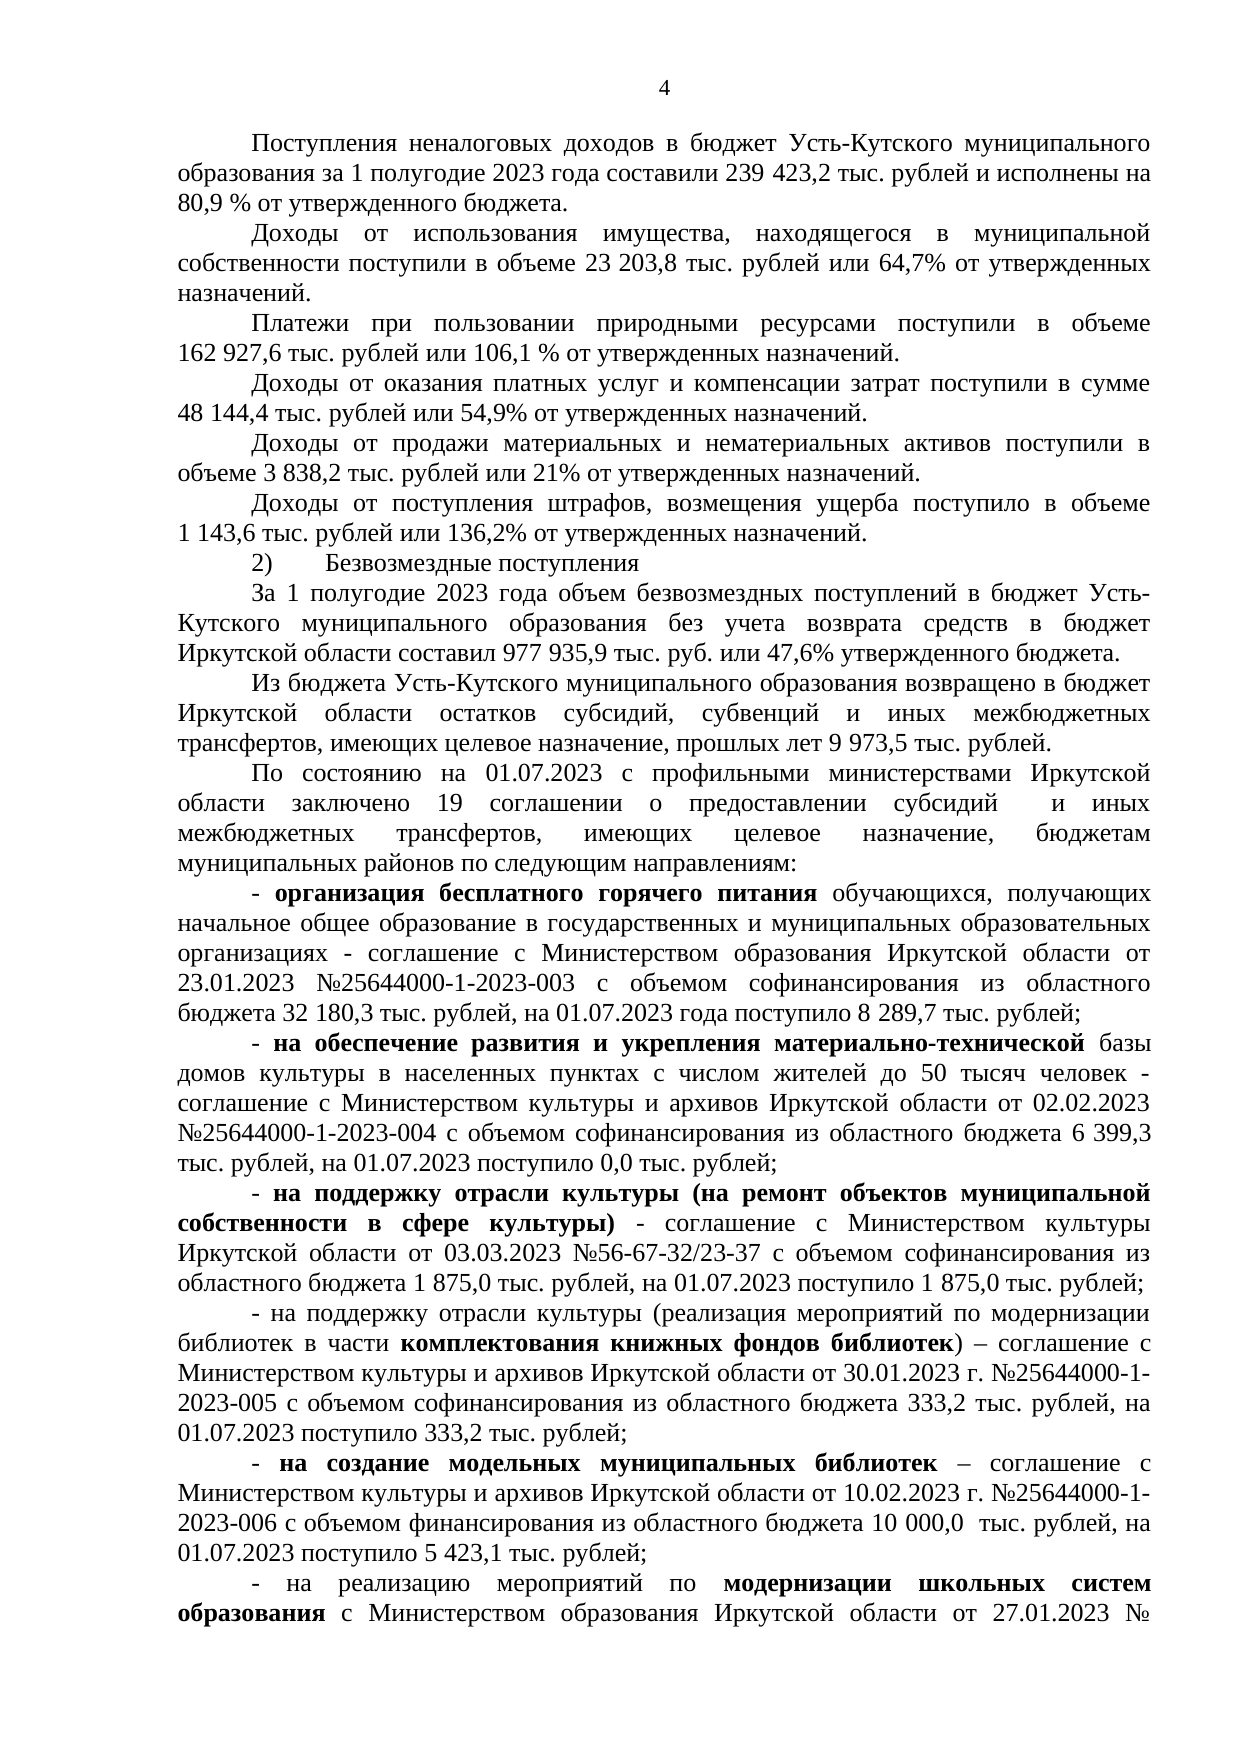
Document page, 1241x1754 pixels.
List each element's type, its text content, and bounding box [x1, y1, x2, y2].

text - на поддержку отрасли культуры (реализация мероприятий по модернизации библиотек в части комплектования книжных фондов библиотек) – соглашение с Министерством культуры и архивов Иркутской области от 30.01.2023 г. №25644000-1-2023-005 с объемом софинансирования из областного бюджета 333,2 тыс. рублей, на 01.07.2023 поступило 333,2 тыс. рублей; [177, 1297, 1152, 1447]
text - на поддержку отрасли культуры (на ремонт объектов муниципальной собственности в сфере культуры) - соглашение с Министерством культуры Иркутской области от 03.03.2023 №56-67-32/23-37 с объемом софинансирования из областного бюджета 1 875,0 тыс. рублей, на 01.07.2023 поступило 1 875,0 тыс. рублей; [177, 1177, 1152, 1297]
list Безвозмездные поступления [177, 547, 1152, 577]
text - на создание модельных муниципальных библиотек – соглашение с Министерством культуры и архивов Иркутской области от 10.02.2023 г. №25644000-1-2023-006 с объемом финансирования из областного бюджета 10 000,0 тыс. рублей, на 01.07.2023 поступило 5 423,1 тыс. рублей; [177, 1447, 1152, 1567]
list Поступления неналоговых доходов в бюджет Усть-Кутского муниципального образования за 1 полугодие 2023 года составили 239 423,2 тыс. рублей и исполнены на 80,9 % от утвержденного бюджета. [177, 127, 1152, 217]
text - организация бесплатного горячего питания обучающихся, получающих начальное общее образование в государственных и муниципальных образовательных организациях - соглашение с Министерством образования Иркутской области от 23.01.2023 №25644000-1-2023-003 с объемом софинансирования из областного бюджета 32 180,3 тыс. рублей, на 01.07.2023 года поступило 8 289,7 тыс. рублей; [177, 877, 1152, 1027]
list Доходы от оказания платных услуг и компенсации затрат поступили в сумме 48 144,4 тыс. рублей или 54,9% от утвержденных назначений. [177, 367, 1152, 427]
text За 1 полугодие 2023 года объем безвозмездных поступлений в бюджет Усть-Кутского муниципального образования без учета возврата средств в бюджет Иркутской области составил 977 935,9 тыс. руб. или 47,6% утвержденного бюджета. [177, 577, 1152, 667]
text - на обеспечение развития и укрепления материально-технической базы домов культуры в населенных пунктах с числом жителей до 50 тысяч человек - соглашение с Министерством культуры и архивов Иркутской области от 02.02.2023 №25644000-1-2023-004 с объемом софинансирования из областного бюджета 6 399,3 тыс. рублей, на 01.07.2023 поступило 0,0 тыс. рублей; [177, 1027, 1152, 1177]
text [177, 1567, 1152, 1627]
list Доходы от использования имущества, находящегося в муниципальной собственности поступили в объеме 23 203,8 тыс. рублей или 64,7% от утвержденных назначений. [177, 217, 1152, 307]
text По состоянию на 01.07.2023 с профильными министерствами Иркутской области заключено 19 соглашении о предоставлении субсидий и иных межбюджетных трансфертов, имеющих целевое назначение, бюджетам муниципальных районов по следующим направлениям: [177, 757, 1152, 877]
list Доходы от продажи материальных и нематериальных активов поступили в объеме 3 838,2 тыс. рублей или 21% от утвержденных назначений. [177, 427, 1152, 487]
text Из бюджета Усть-Кутского муниципального образования возвращено в бюджет Иркутской области остатков субсидий, субвенций и иных межбюджетных трансфертов, имеющих целевое назначение, прошлых лет 9 973,5 тыс. рублей. [177, 667, 1152, 757]
list Платежи при пользовании природными ресурсами поступили в объеме 162 927,6 тыс. рублей или 106,1 % от утвержденных назначений. [177, 307, 1152, 367]
list Доходы от поступления штрафов, возмещения ущерба поступило в объеме 1 143,6 тыс. рублей или 136,2% от утвержденных назначений. [177, 487, 1152, 547]
